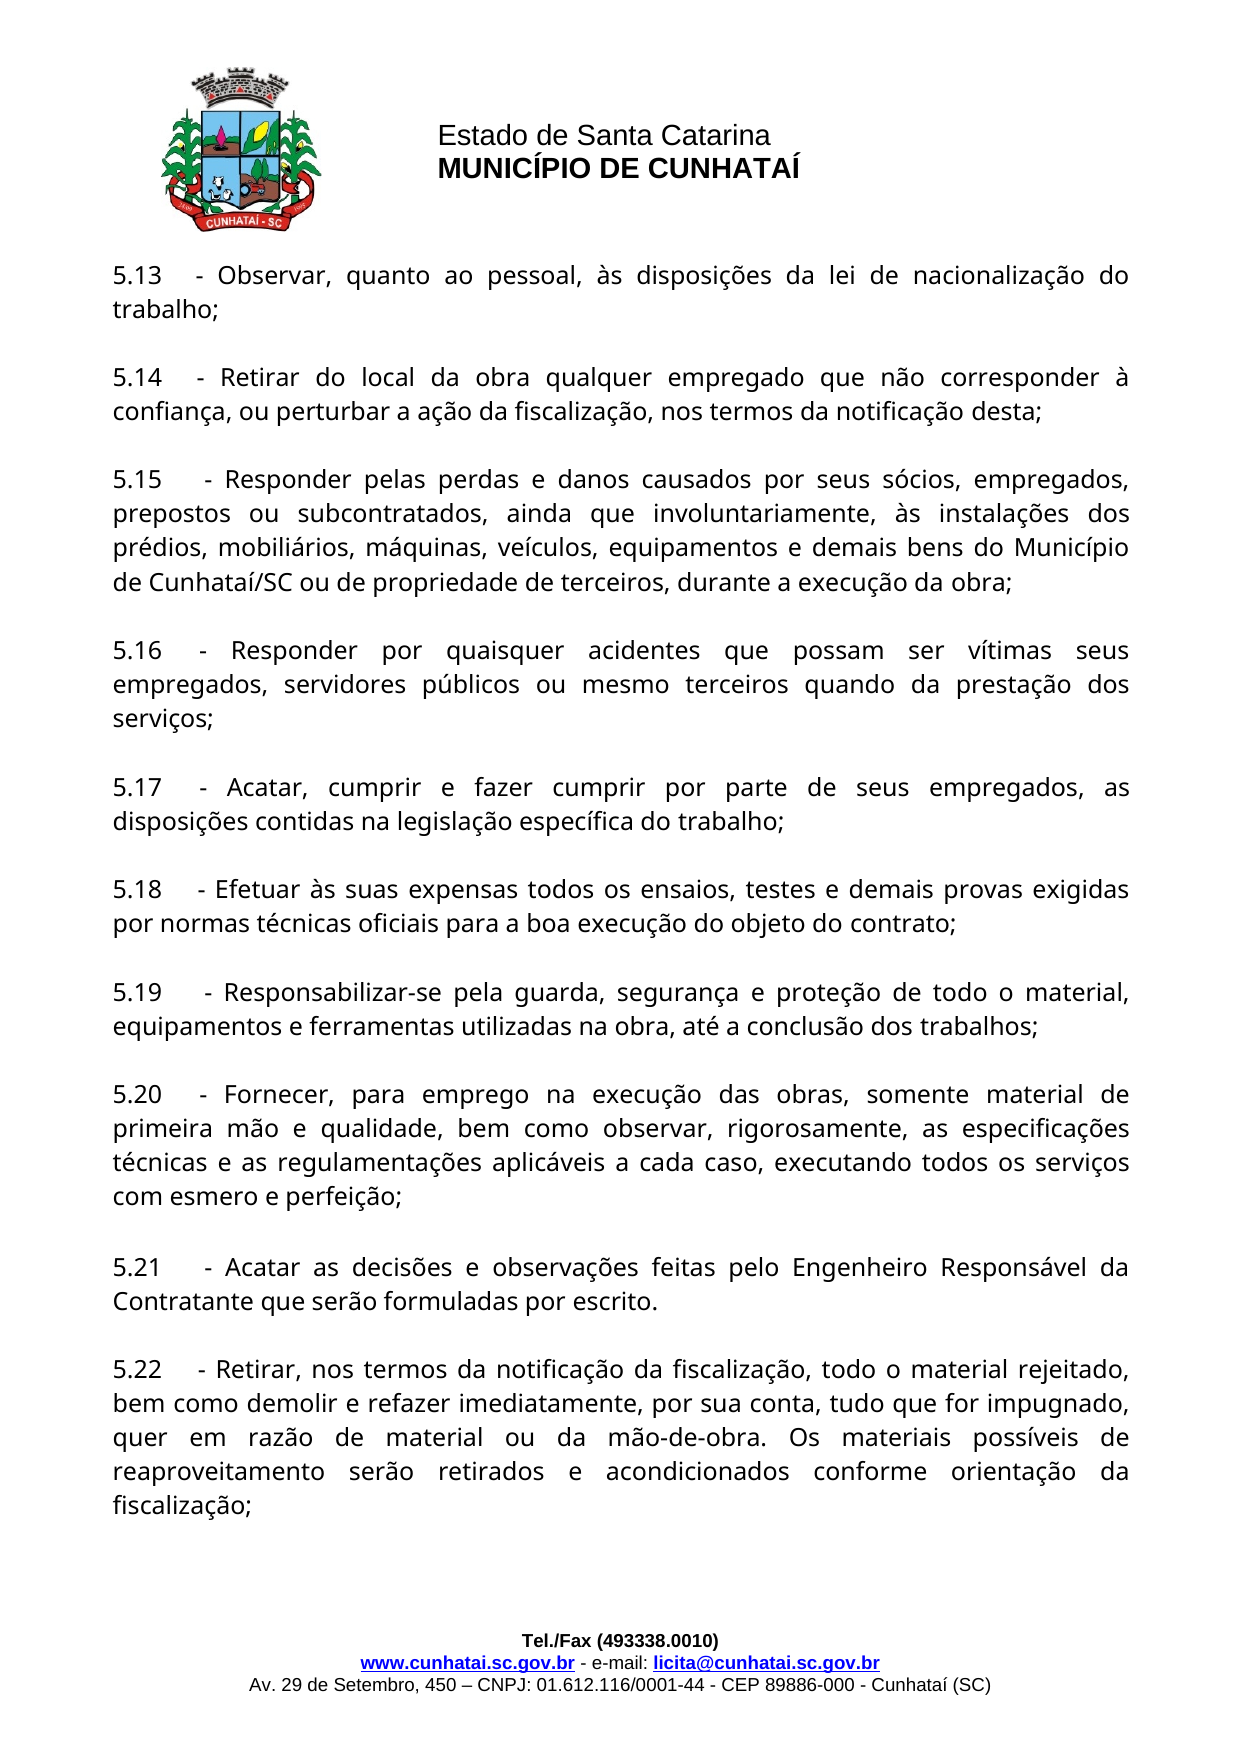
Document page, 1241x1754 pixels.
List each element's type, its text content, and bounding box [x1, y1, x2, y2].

list - Fornecer, para emprego na execução das obras, somente material de primeira mão e qualidade, bem como observar, rigorosamente, as especificações técnicas e as regulamentações aplicáveis a cada caso, executando todos os serviços com esmero e perfeição; [112, 1076, 1131, 1213]
list - Observar, quanto ao pessoal, às disposições da lei de nacionalização do trabalho; [112, 258, 1131, 326]
list - Efetuar às suas expensas todos os ensaios, testes e demais provas exigidas por normas técnicas oficiais para a boa execução do objeto do contrato; [112, 872, 1131, 940]
picture [160, 67, 322, 232]
list - Retirar, nos termos da notificação da fiscalização, todo o material rejeitado, bem como demolir e refazer imediatamente, por sua conta, tudo que for impugnado, quer em razão de material ou da mão-de-obra. Os materiais possíveis de reaproveitamento serão retirados e acondicionados conforme orientação da fiscalização; [112, 1351, 1131, 1522]
list - Responder pelas perdas e danos causados por seus sócios, empregados, prepostos ou subcontratados, ainda que involuntariamente, às instalações dos prédios, mobiliários, máquinas, veículos, equipamentos e demais bens do Município de Cunhataí/SC ou de propriedade de terceiros, durante a execução da obra; [112, 462, 1131, 598]
list - Responder por quaisquer acidentes que possam ser vítimas seus empregados, servidores públicos ou mesmo terceiros quando da prestação dos serviços; [112, 632, 1131, 734]
list - Retirar do local da obra qualquer empregado que não corresponder à confiança, ou perturbar a ação da fiscalização, nos termos da notificação desta; [112, 360, 1131, 428]
list - Responsabilizar-se pela guarda, segurança e proteção de todo o material, equipamentos e ferramentas utilizadas na obra, até a conclusão dos trabalhos; [112, 974, 1131, 1042]
list - Acatar as decisões e observações feitas pelo Engenheiro Responsável da Contratante que serão formuladas por escrito. [112, 1249, 1131, 1317]
list - Acatar, cumprir e fazer cumprir por parte de seus empregados, as disposições contidas na legislação específica do trabalho; [112, 770, 1131, 838]
